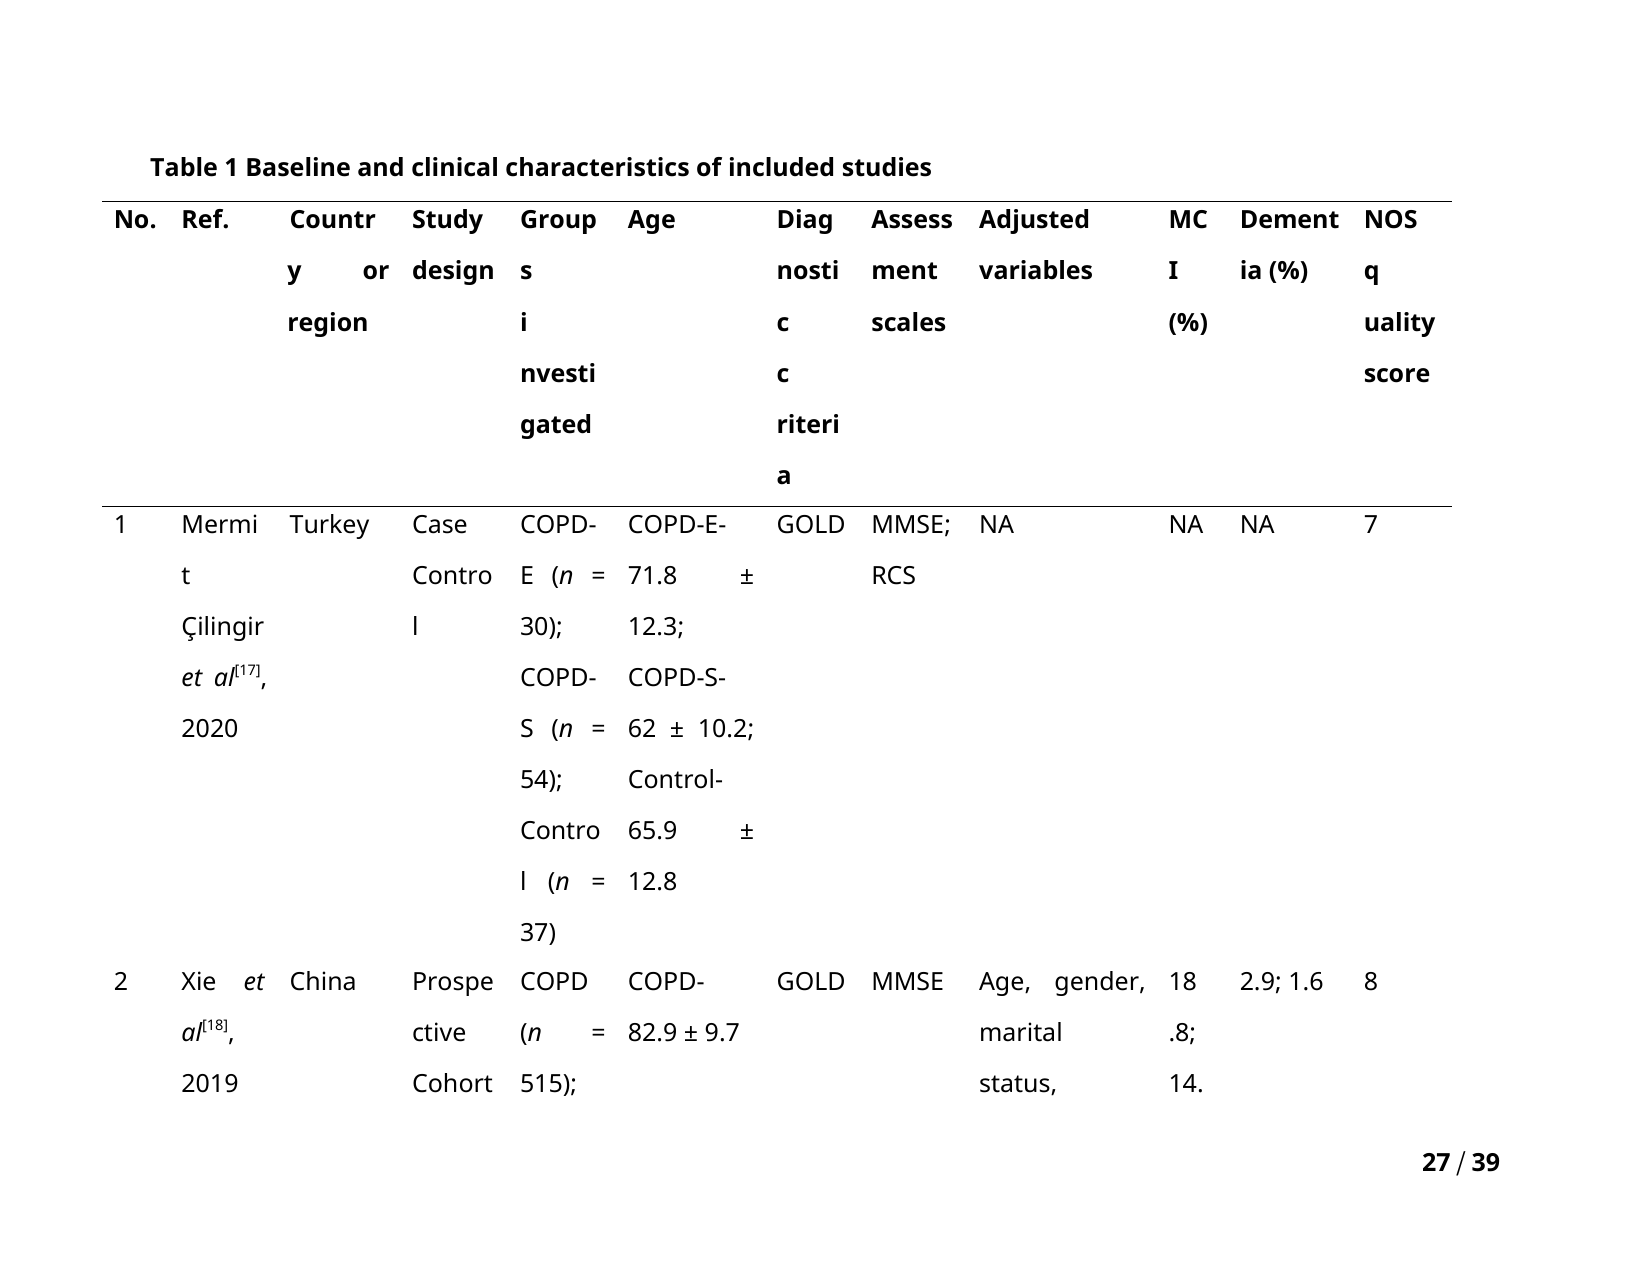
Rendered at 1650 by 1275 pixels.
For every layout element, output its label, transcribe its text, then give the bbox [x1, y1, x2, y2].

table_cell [509, 963, 616, 1114]
table_cell NA [1228, 507, 1352, 963]
table_header NOS quality score [1352, 202, 1452, 506]
table_cell Mermit Çilingir et al[17], 2020 [170, 507, 278, 963]
table_header Age [616, 202, 765, 506]
table_header No. [102, 202, 170, 506]
table_cell 7 [1352, 507, 1452, 963]
table_cell MMSE; RCS [860, 507, 968, 963]
table_header Dementia (%) [1228, 202, 1352, 506]
table_cell COPD-82.9 ± 9.7 [616, 963, 765, 1114]
table_cell 1 [102, 507, 170, 963]
table_cell Xie et al[18], 2019 [170, 963, 278, 1114]
table_cell COPD-E-71.8 ± 12.3; COPD-S- 62 ± 10.2; Control-65.9 ± 12.8 [616, 507, 765, 963]
table_cell 8 [1352, 963, 1452, 1114]
table_cell Prospective Cohort [401, 963, 508, 1114]
table_cell GOLD [765, 507, 860, 963]
table_cell COPD-E (n = 30); COPD-S (n = 54); Control (n = 37) [509, 507, 616, 963]
table_cell GOLD [765, 963, 860, 1114]
table_header Study design [401, 202, 508, 506]
table_cell NA [968, 507, 1157, 963]
text Table 1 Baseline and clinical characteristics of included studies [150, 150, 1500, 184]
table_cell 2.9; 1.6 [1228, 963, 1352, 1114]
table_header MCI (%) [1157, 202, 1228, 506]
table_cell 2 [102, 963, 170, 1114]
table_cell Turkey [278, 507, 401, 963]
table_cell NA [1157, 507, 1228, 963]
table_cell Case Control [401, 507, 508, 963]
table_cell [968, 963, 1157, 1114]
table_header Country or region [278, 202, 401, 506]
table_cell 18.8; 14.6 [1157, 963, 1228, 1114]
table_header Ref. [170, 202, 278, 506]
table_header Assessment scales [860, 202, 968, 506]
table_header Groups investigated [509, 202, 616, 506]
table_header Diagnostic criteria [765, 202, 860, 506]
table_header Adjusted variables [968, 202, 1157, 506]
table_cell MMSE [860, 963, 968, 1114]
table_cell China [278, 963, 401, 1114]
